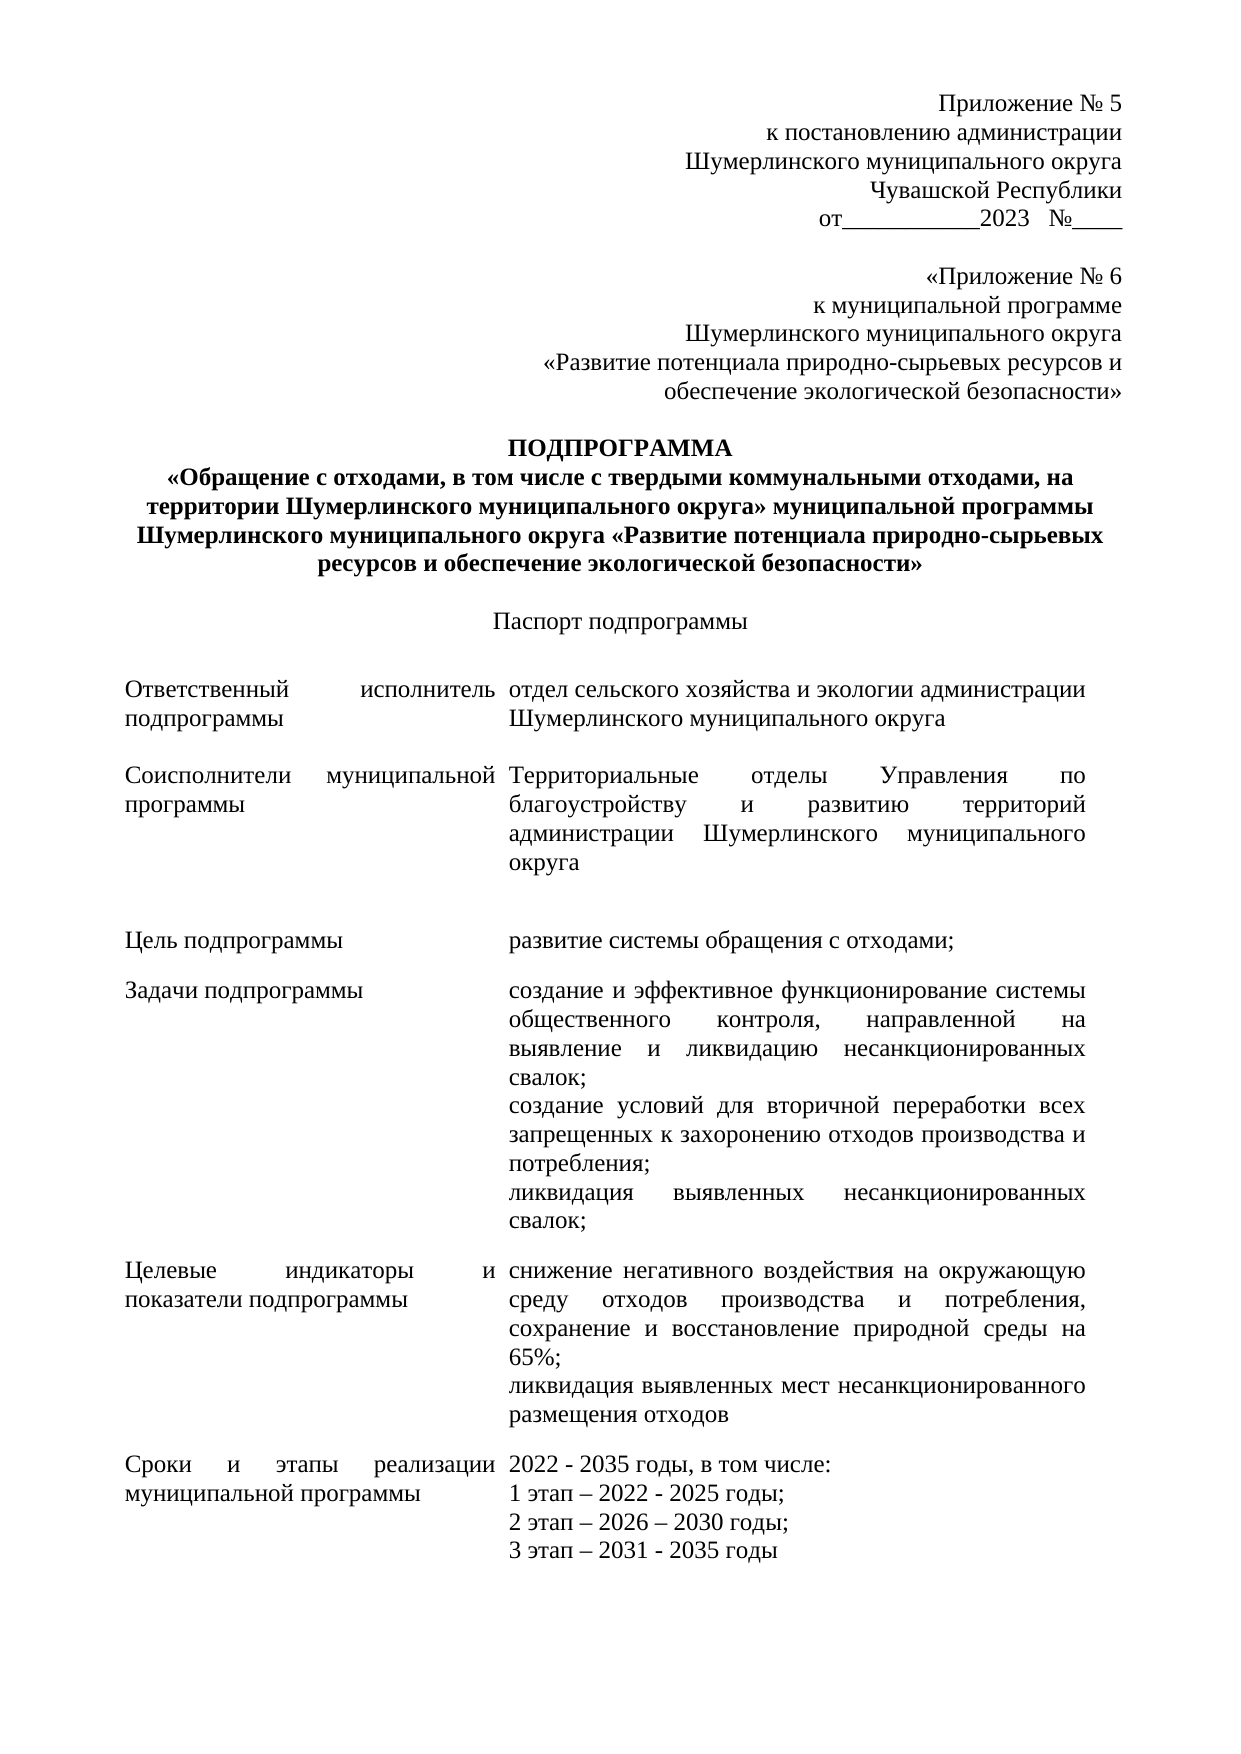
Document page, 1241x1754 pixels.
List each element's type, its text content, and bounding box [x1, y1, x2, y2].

table_cell Целевые индикаторы и показатели подпрограммы [118, 1245, 502, 1438]
table_cell Задачи подпрограммы [118, 965, 502, 1245]
table_header Ответственный исполнитель подпрограммы Соисполнители муниципальной программы [118, 664, 502, 915]
table_cell Цель подпрограммы [118, 915, 502, 965]
text Паспорт подпрограммы [118, 606, 1122, 635]
text обеспечение экологической безопасности» [118, 376, 1122, 405]
text от___________2023 №____ [118, 203, 1122, 232]
table_cell 2022 - 2035 годы, в том числе: 1 этап – 2022 - 2025 годы; 2 этап – 2026 – 2030 годы; 3 этап – 2031 - 2035 годы [502, 1439, 1093, 1575]
text к постановлению администрации [118, 117, 1122, 146]
table_cell развитие системы обращения с отходами; [502, 915, 1093, 965]
text «Обращение с отходами, в том числе с твердыми коммунальными отходами, на территории Шумерлинского муниципального округа» муниципальной программы Шумерлинского муниципального округа «Развитие потенциала природно-сырьевых ресурсов и обеспечение экологической безопасности» [118, 462, 1122, 577]
text Чувашской Республики [118, 175, 1122, 203]
text Шумерлинского муниципального округа [118, 146, 1122, 175]
text «Развитие потенциала природно-сырьевых ресурсов и [118, 347, 1122, 376]
text к муниципальной программе [118, 290, 1122, 318]
text Приложение № 5 [118, 88, 1122, 117]
table_cell Сроки и этапы реализации муниципальной программы [118, 1439, 502, 1575]
text Шумерлинского муниципального округа [118, 318, 1122, 347]
table_cell создание и эффективное функционирование системы общественного контроля, направленной на выявление и ликвидацию несанкционированных свалок; создание условий для вторичной переработки всех запрещенных к захоронению отходов производства и потребления; ликвидация выявленных несанкционированных свалок; [502, 965, 1093, 1245]
text «Приложение № 6 [118, 261, 1122, 290]
table_cell снижение негативного воздействия на окружающую среду отходов производства и потребления, сохранение и восстановление природной среды на 65%; ликвидация выявленных мест несанкционированного размещения отходов [502, 1245, 1093, 1438]
text ПОДПРОГРАММА [118, 433, 1122, 462]
table_header отдел сельского хозяйства и экологии администрации Шумерлинского муниципального округа Территориальные отделы Управления по благоустройству и развитию территорий администрации Шумерлинского муниципального округа [502, 664, 1093, 915]
